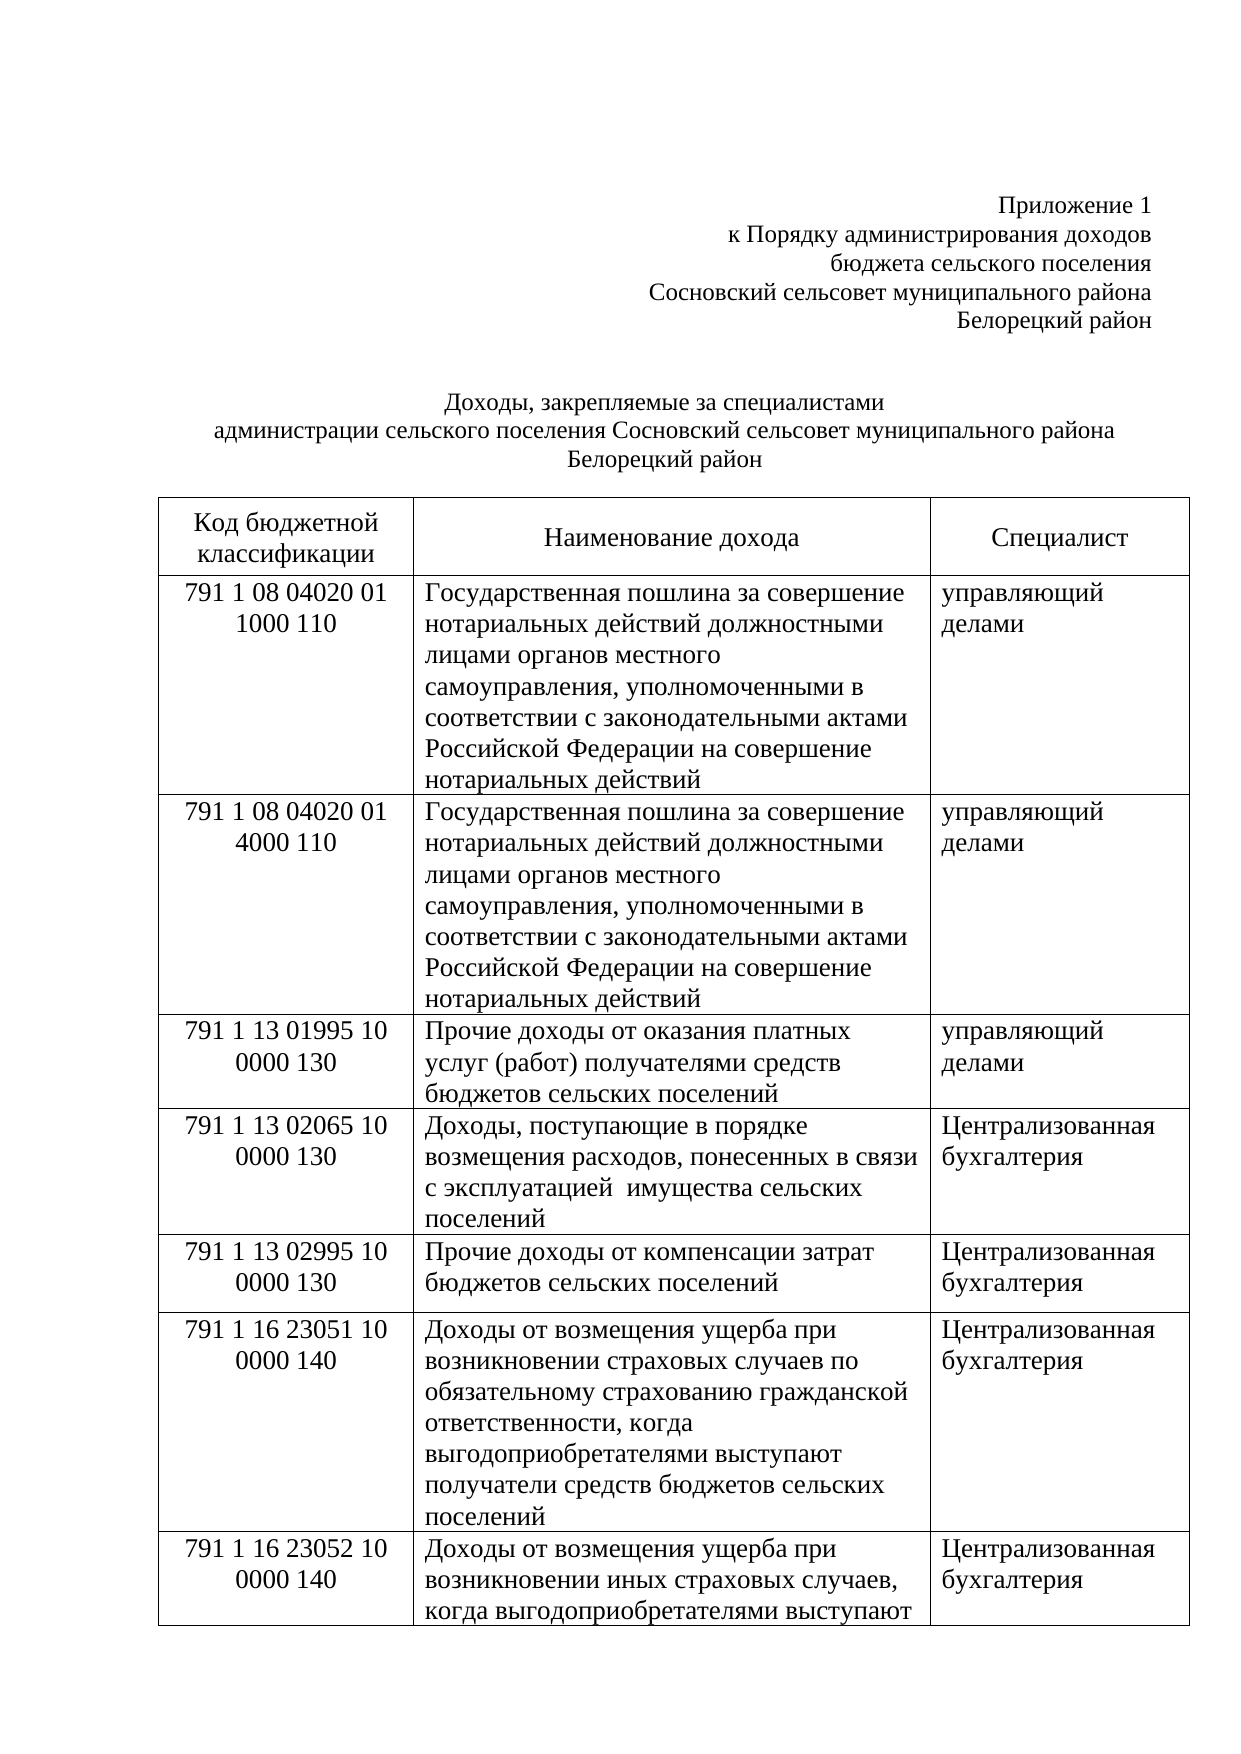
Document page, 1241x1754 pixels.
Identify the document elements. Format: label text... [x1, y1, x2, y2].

table_cell 791 1 08 04020 01 1000 110 [159, 576, 413, 794]
table_cell Государственная пошлина за совершение нотариальных действий должностными лицами органов местного самоуправления, уполномоченными в соответствии с законодательными актами Российской Федерации на совершение нотариальных действий [414, 576, 930, 794]
text Сосновский сельсовет муниципального района [177, 277, 1152, 305]
table_cell Централизованная бухгалтерия [931, 1235, 1189, 1312]
table_cell 791 1 16 23052 10 0000 140 [159, 1532, 413, 1625]
table_cell Доходы от возмещения ущерба при возникновении страховых случаев по обязательному страхованию гражданской ответственности, когда выгодоприобретателями выступают получатели средств бюджетов сельских поселений [414, 1313, 930, 1531]
table_cell 791 1 08 04020 01 4000 110 [159, 795, 413, 1013]
table_cell 791 1 13 01995 10 0000 130 [159, 1015, 413, 1108]
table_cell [414, 1532, 930, 1625]
table_cell Государственная пошлина за совершение нотариальных действий должностными лицами органов местного самоуправления, уполномоченными в соответствии с законодательными актами Российской Федерации на совершение нотариальных действий [414, 795, 930, 1013]
table_cell Централизованная бухгалтерия [931, 1313, 1189, 1531]
text Приложение 1 [177, 190, 1152, 219]
table_cell управляющий делами [931, 1015, 1189, 1108]
table_header Специалист [931, 498, 1189, 575]
table_cell управляющий делами [931, 795, 1189, 1013]
table_cell управляющий делами [931, 576, 1189, 794]
table_cell Централизованная бухгалтерия [931, 1532, 1189, 1625]
table_cell 791 1 13 02995 10 0000 130 [159, 1235, 413, 1312]
table_cell Централизованная бухгалтерия [931, 1109, 1189, 1233]
text Белорецкий район [177, 305, 1152, 334]
text администрации сельского поселения Сосновский сельсовет муниципального района Белорецкий район [177, 416, 1152, 473]
table_cell 791 1 16 23051 10 0000 140 [159, 1313, 413, 1531]
table_cell Доходы, поступающие в порядке возмещения расходов, понесенных в связи с эксплуатацией имущества сельских поселений [414, 1109, 930, 1233]
table_cell Прочие доходы от оказания платных услуг (работ) получателями средств бюджетов сельских поселений [414, 1015, 930, 1108]
table_cell 791 1 13 02065 10 0000 130 [159, 1109, 413, 1233]
table_header Наименование дохода [414, 498, 930, 575]
table_header Код бюджетной классификации [159, 498, 413, 575]
text бюджета сельского поселения [177, 248, 1152, 277]
text Доходы, закрепляемые за специалистами [177, 387, 1152, 416]
table_cell Прочие доходы от компенсации затрат бюджетов сельских поселений [414, 1235, 930, 1312]
text к Порядку администрирования доходов [177, 219, 1152, 248]
